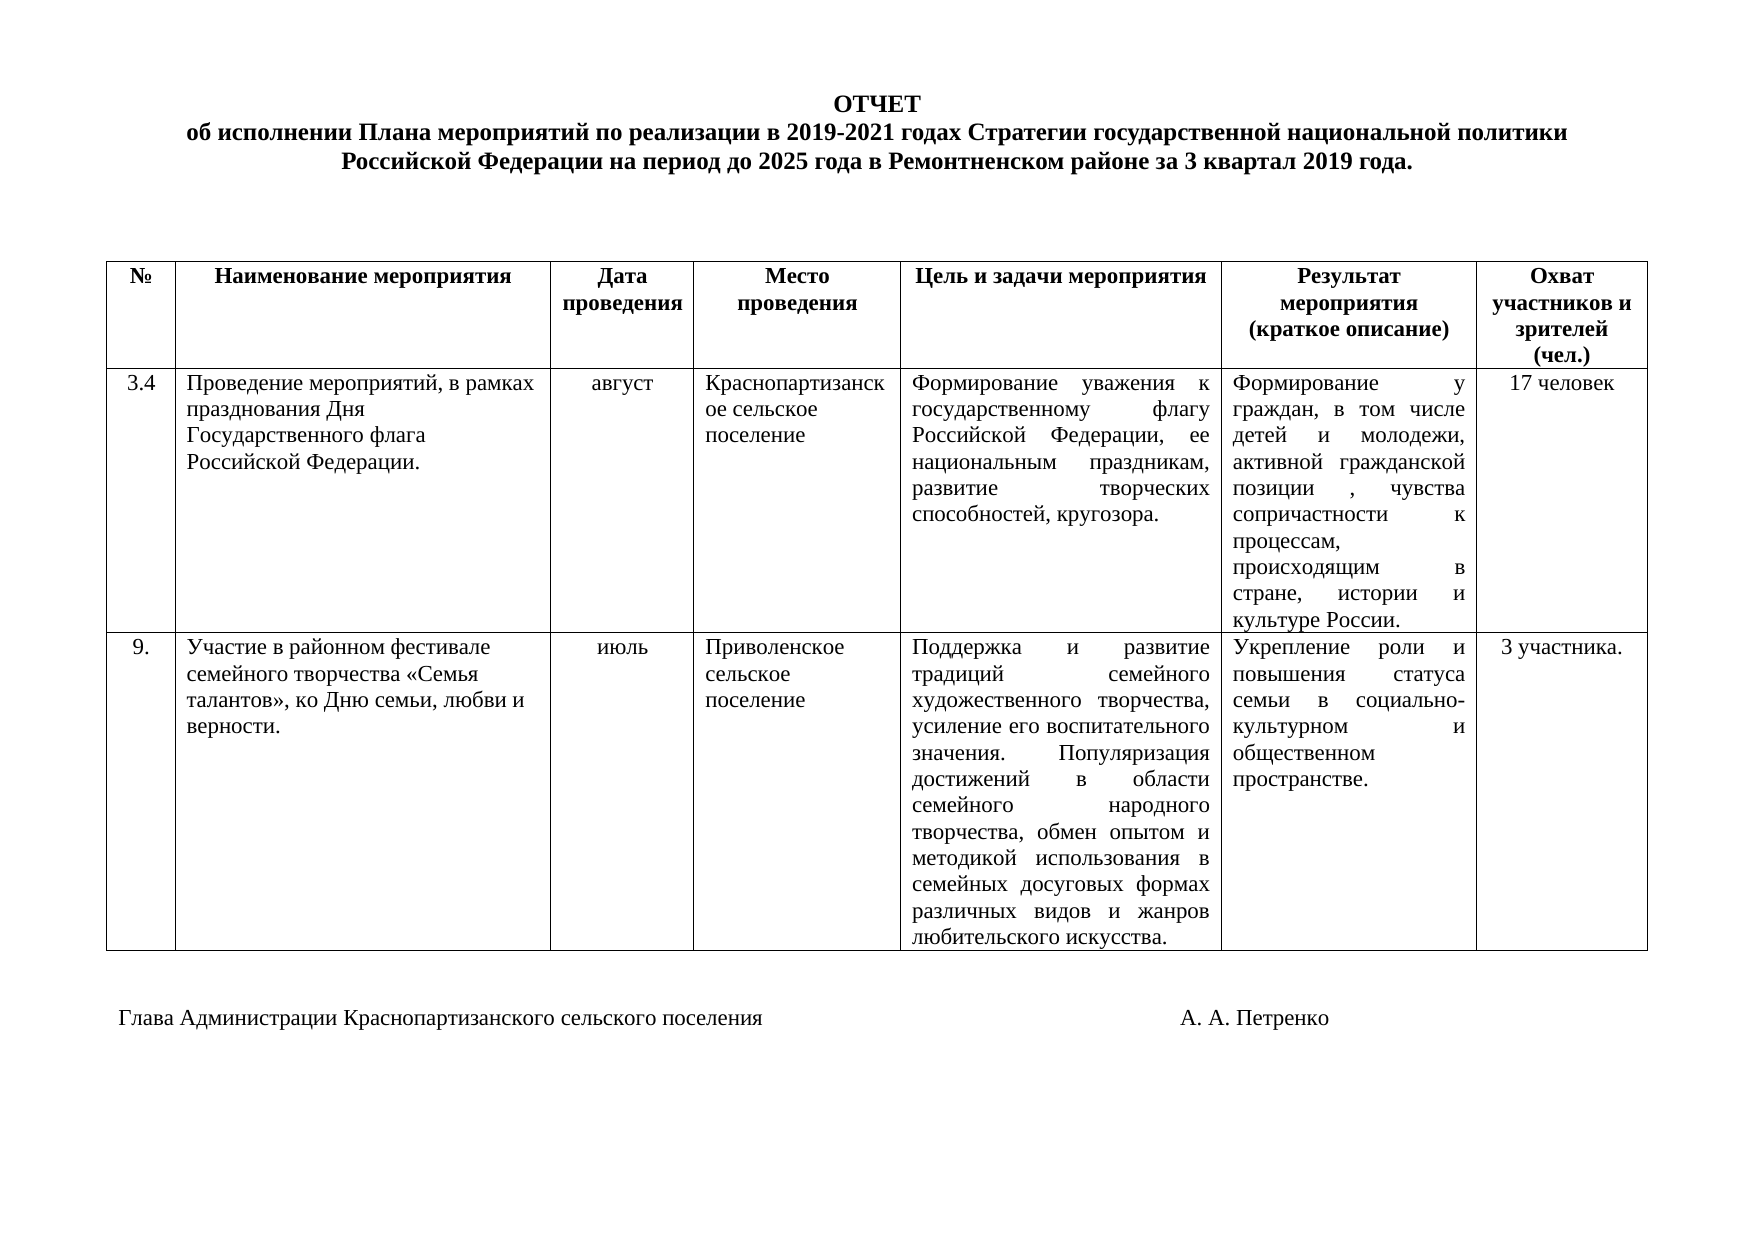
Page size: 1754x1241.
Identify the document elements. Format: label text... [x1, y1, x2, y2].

table_cell июль [551, 633, 693, 949]
table_cell Проведение мероприятий, в рамках празднования Дня Государственного флага Российской Федерации. [176, 369, 550, 632]
table_cell Краснопартизанское сельское поселение [694, 369, 900, 632]
table_cell 3 участника. [1477, 633, 1647, 949]
table_cell август [551, 369, 693, 632]
table_cell Участие в районном фестивале семейного творчества «Семья талантов», ко Дню семьи, любви и верности. [176, 633, 550, 949]
table_cell Формирование у граждан, в том числе детей и молодежи, активной гражданской позиции , чувства сопричастности к процессам, происходящим в стране, истории и культуре России. [1222, 369, 1476, 632]
table_header Результат мероприятия (краткое описание) [1222, 262, 1476, 368]
text Глава Администрации Краснопартизанского сельского поселения А. А. Петренко [118, 1003, 1636, 1030]
table_cell Укрепление роли и повышения статуса семьи в социально-культурном и общественном пространстве. [1222, 633, 1476, 949]
text ОТЧЕТ [118, 89, 1636, 117]
table_cell Поддержка и развитие традиций семейного художественного творчества, усиление его воспитательного значения. Популяризация достижений в области семейного народного творчества, обмен опытом и методикой использования в семейных досуговых формах различных видов и жанров любительского искусства. [901, 633, 1221, 949]
table_header Цель и задачи мероприятия [901, 262, 1221, 368]
table_cell 3.4 [107, 369, 175, 632]
table_header Охват участников и зрителей (чел.) [1477, 262, 1647, 368]
table_header Место проведения [694, 262, 900, 368]
table_cell 17 человек [1477, 369, 1647, 632]
table_header Дата проведения [551, 262, 693, 368]
table_cell 9. [107, 633, 175, 949]
table_cell Формирование уважения к государственному флагу Российской Федерации, ее национальным праздникам, развитие творческих способностей, кругозора. [901, 369, 1221, 632]
table_header Наименование мероприятия [176, 262, 550, 368]
table_header № [107, 262, 175, 368]
text об исполнении Плана мероприятий по реализации в 2019-2021 годах Стратегии государственной национальной политики Российской Федерации на период до 2025 года в Ремонтненском районе за 3 квартал 2019 года. [118, 117, 1636, 175]
table_cell Приволенское сельское поселение [694, 633, 900, 949]
